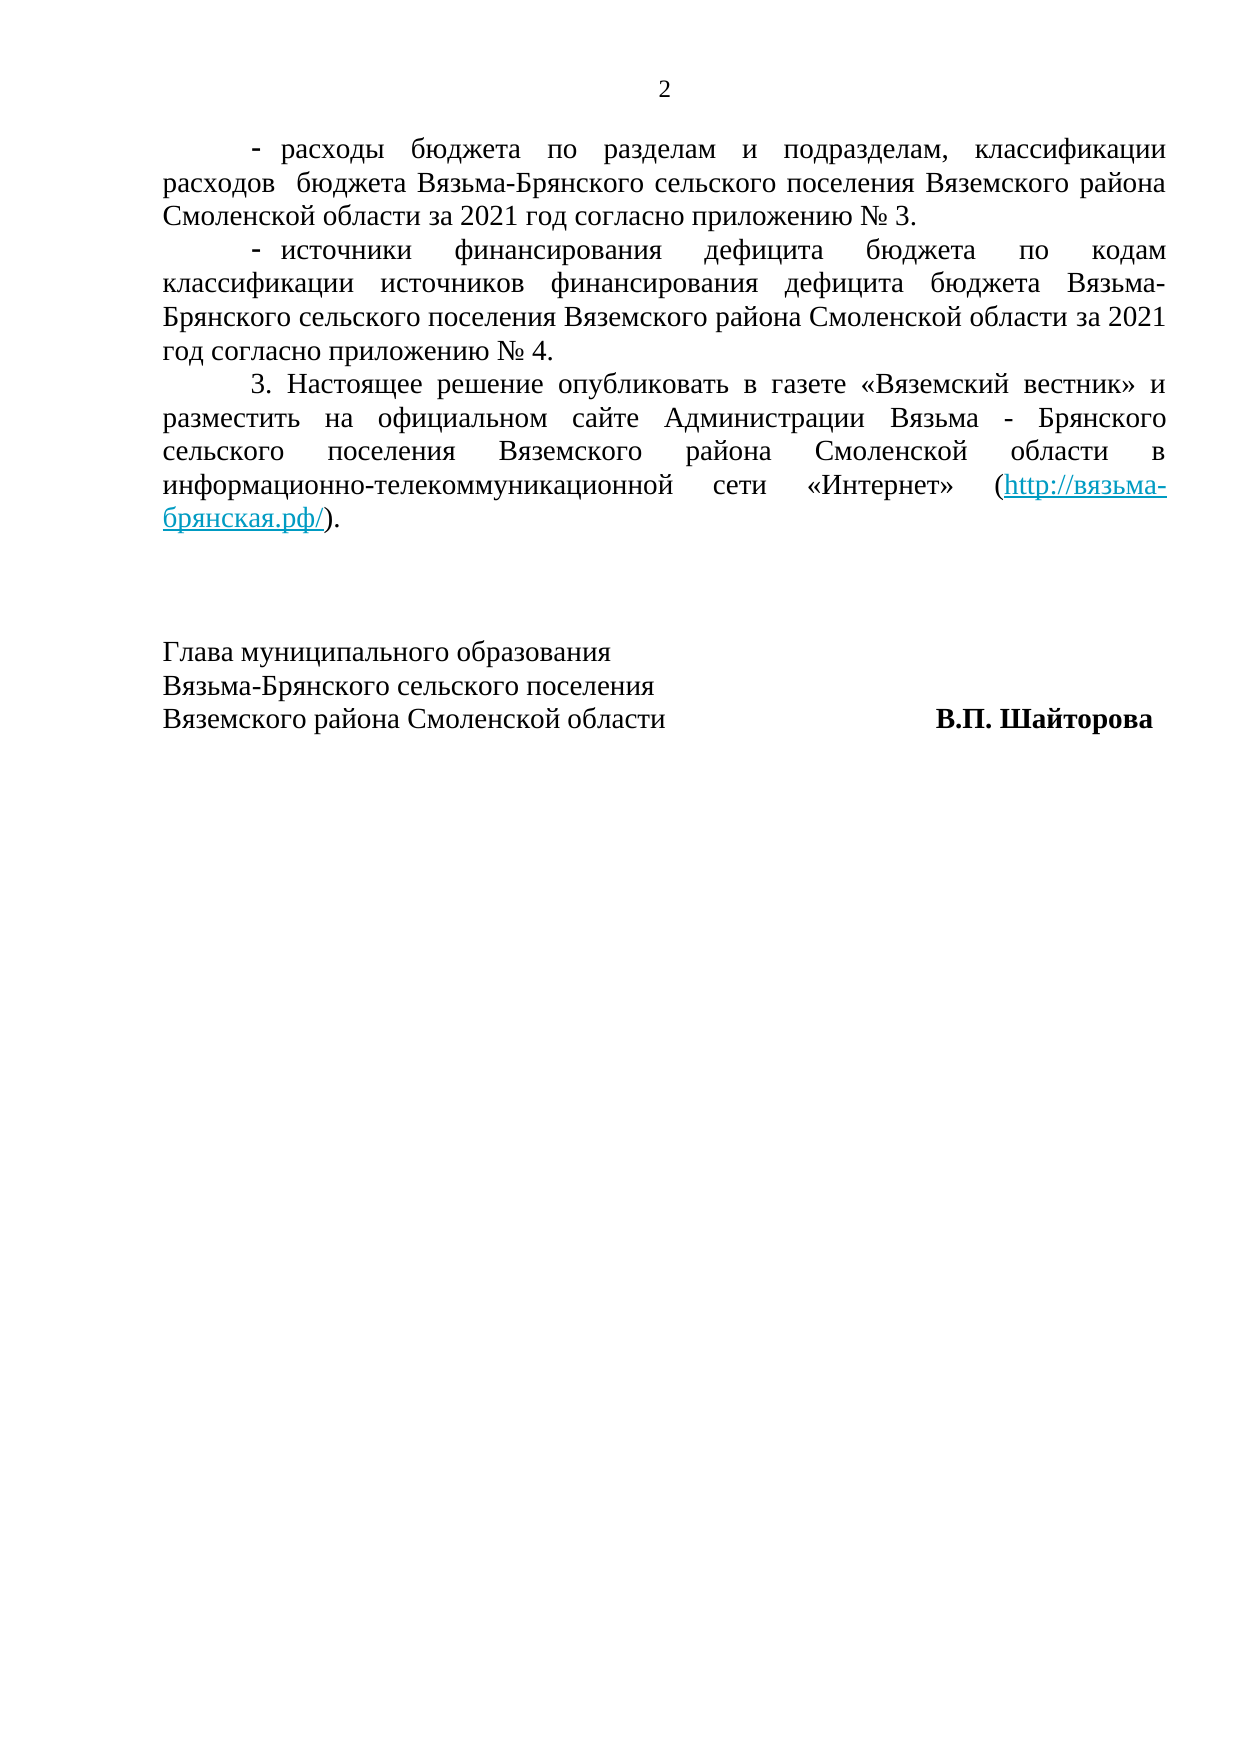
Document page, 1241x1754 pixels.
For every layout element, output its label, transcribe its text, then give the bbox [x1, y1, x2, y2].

text Вяземского района Смоленской области В.П. Шайторова [162, 702, 1167, 735]
list расходы бюджета по разделам и подразделам, классификации расходов бюджета Вязьма-Брянского сельского поселения Вяземского района Смоленской области за 2021 год согласно приложению № 3. [162, 131, 1167, 232]
text Глава муниципального образования [162, 634, 1167, 668]
text Вязьма-Брянского сельского поселения [162, 668, 1167, 702]
list источники финансирования дефицита бюджета по кодам классификации источников финансирования дефицита бюджета Вязьма-Брянского сельского поселения Вяземского района Смоленской области за 2021 год согласно приложению № 4. [162, 232, 1167, 366]
text 3. Настоящее решение опубликовать в газете «Вяземский вестник» и разместить на официальном сайте Администрации Вязьма - Брянского сельского поселения Вяземского района Смоленской области в информационно-телекоммуникационной сети «Интернет» (http://вязьма-брянская.рф/). [162, 366, 1167, 534]
